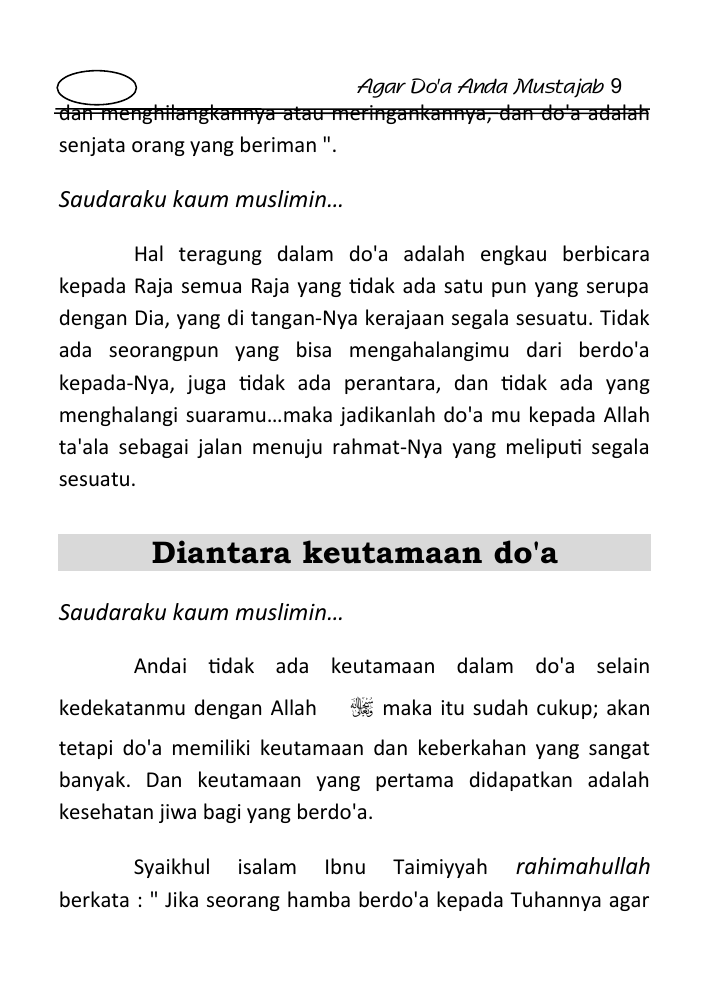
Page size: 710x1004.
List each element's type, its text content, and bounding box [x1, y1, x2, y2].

text Hal teragung dalam do'a adalah engkau berbicara kepada Raja semua Raja yang tidak ada satu pun yang serupa dengan Dia, yang di tangan-Nya kerajaan segala sesuatu. Tidak ada seorangpun yang bisa mengahalangimu dari berdo'a kepada-Nya, juga tidak ada perantara, dan tidak ada yang menghalangi suaramu…maka jadikanlah do'a mu kepada Allah ta'ala sebagai jalan menuju rahmat-Nya yang meliputi segala sesuatu. [58, 239, 651, 492]
text Andai tidak ada keutamaan dalam do'a selain kedekatanmu dengan Allahـ maka itu sudah cukup; akan tetapi do'a memiliki keutamaan dan keberkahan yang sangat banyak. Dan keutamaan yang pertama didapatkan adalah kesehatan jiwa bagi yang berdo'a. [58, 652, 651, 825]
text Saudaraku kaum muslimin… [58, 183, 651, 214]
text Saudaraku kaum muslimin… [58, 596, 651, 626]
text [58, 850, 651, 913]
text Diantara keutamaan do'a [58, 534, 651, 571]
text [58, 98, 651, 158]
